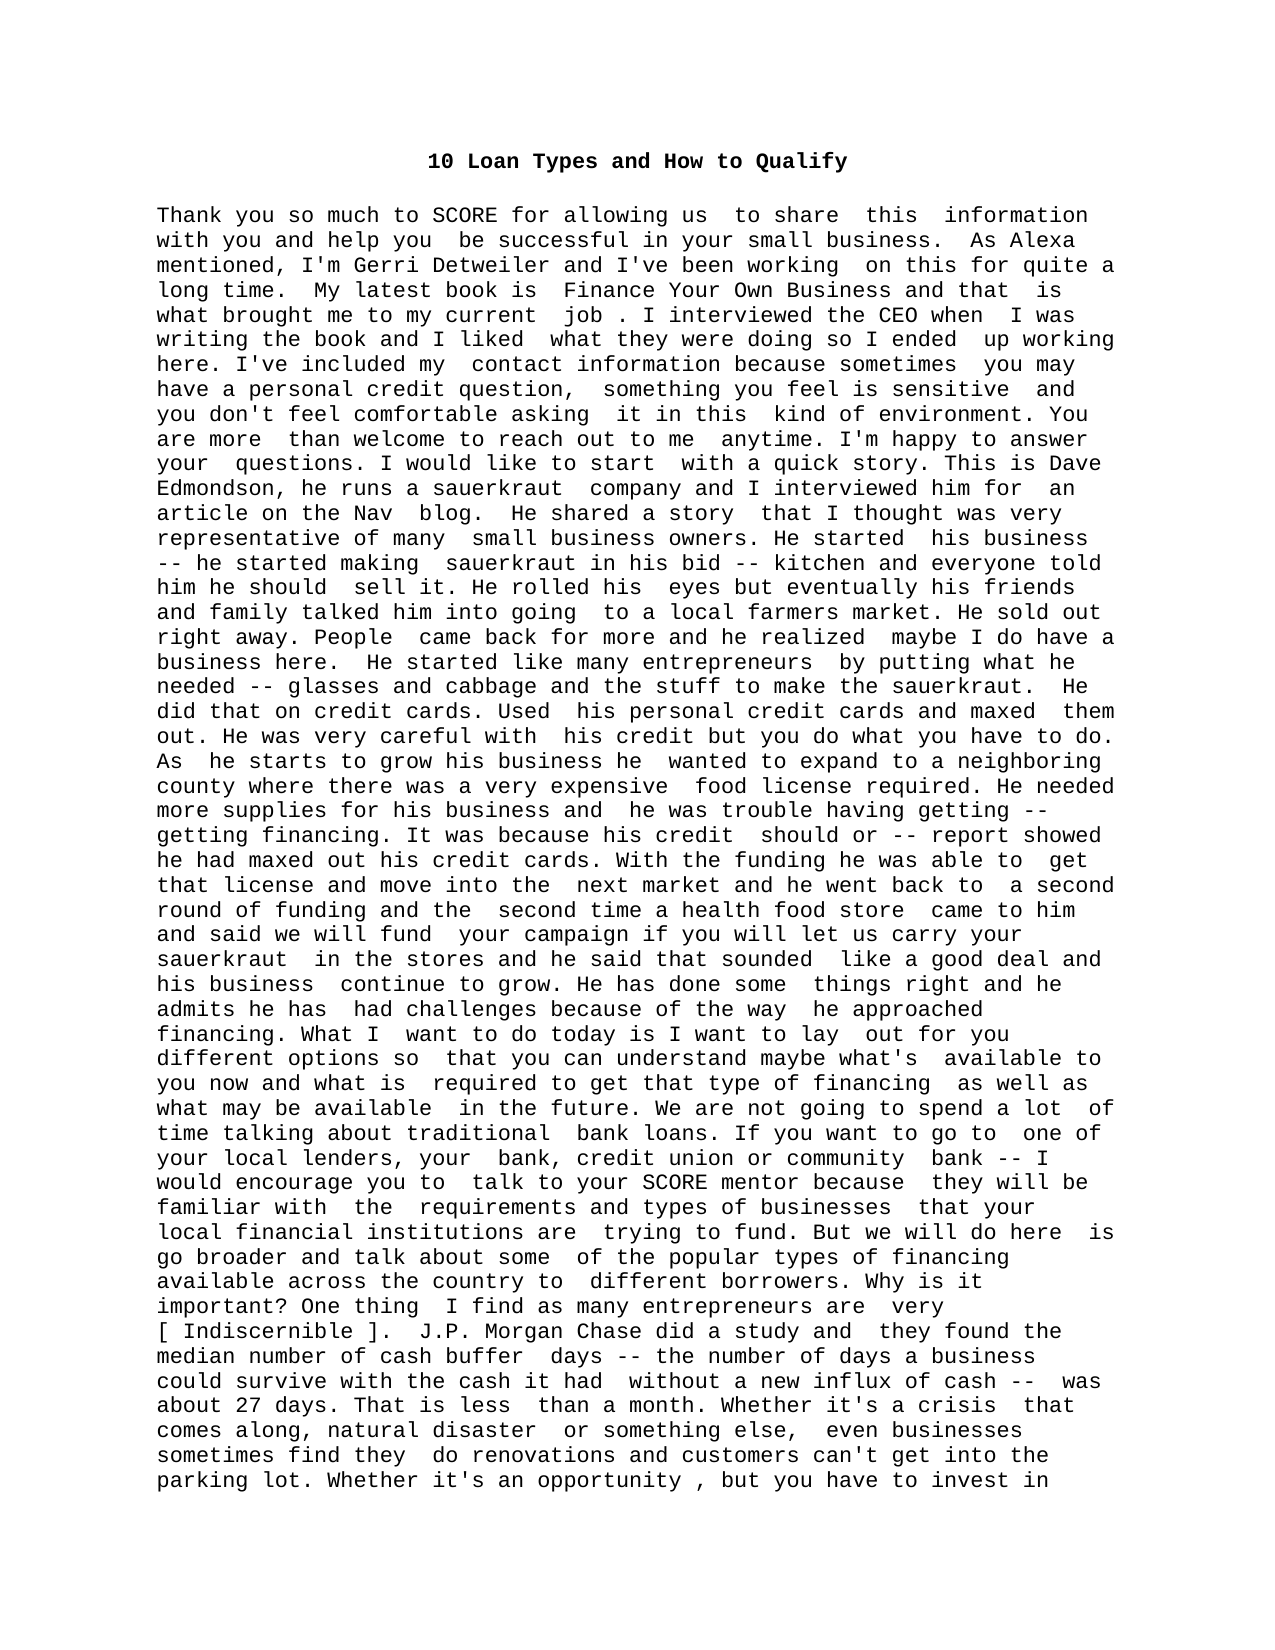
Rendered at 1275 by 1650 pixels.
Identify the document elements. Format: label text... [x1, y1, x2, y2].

text 10 Loan Types and How to Qualify [156, 150, 1118, 204]
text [156, 204, 1118, 1494]
